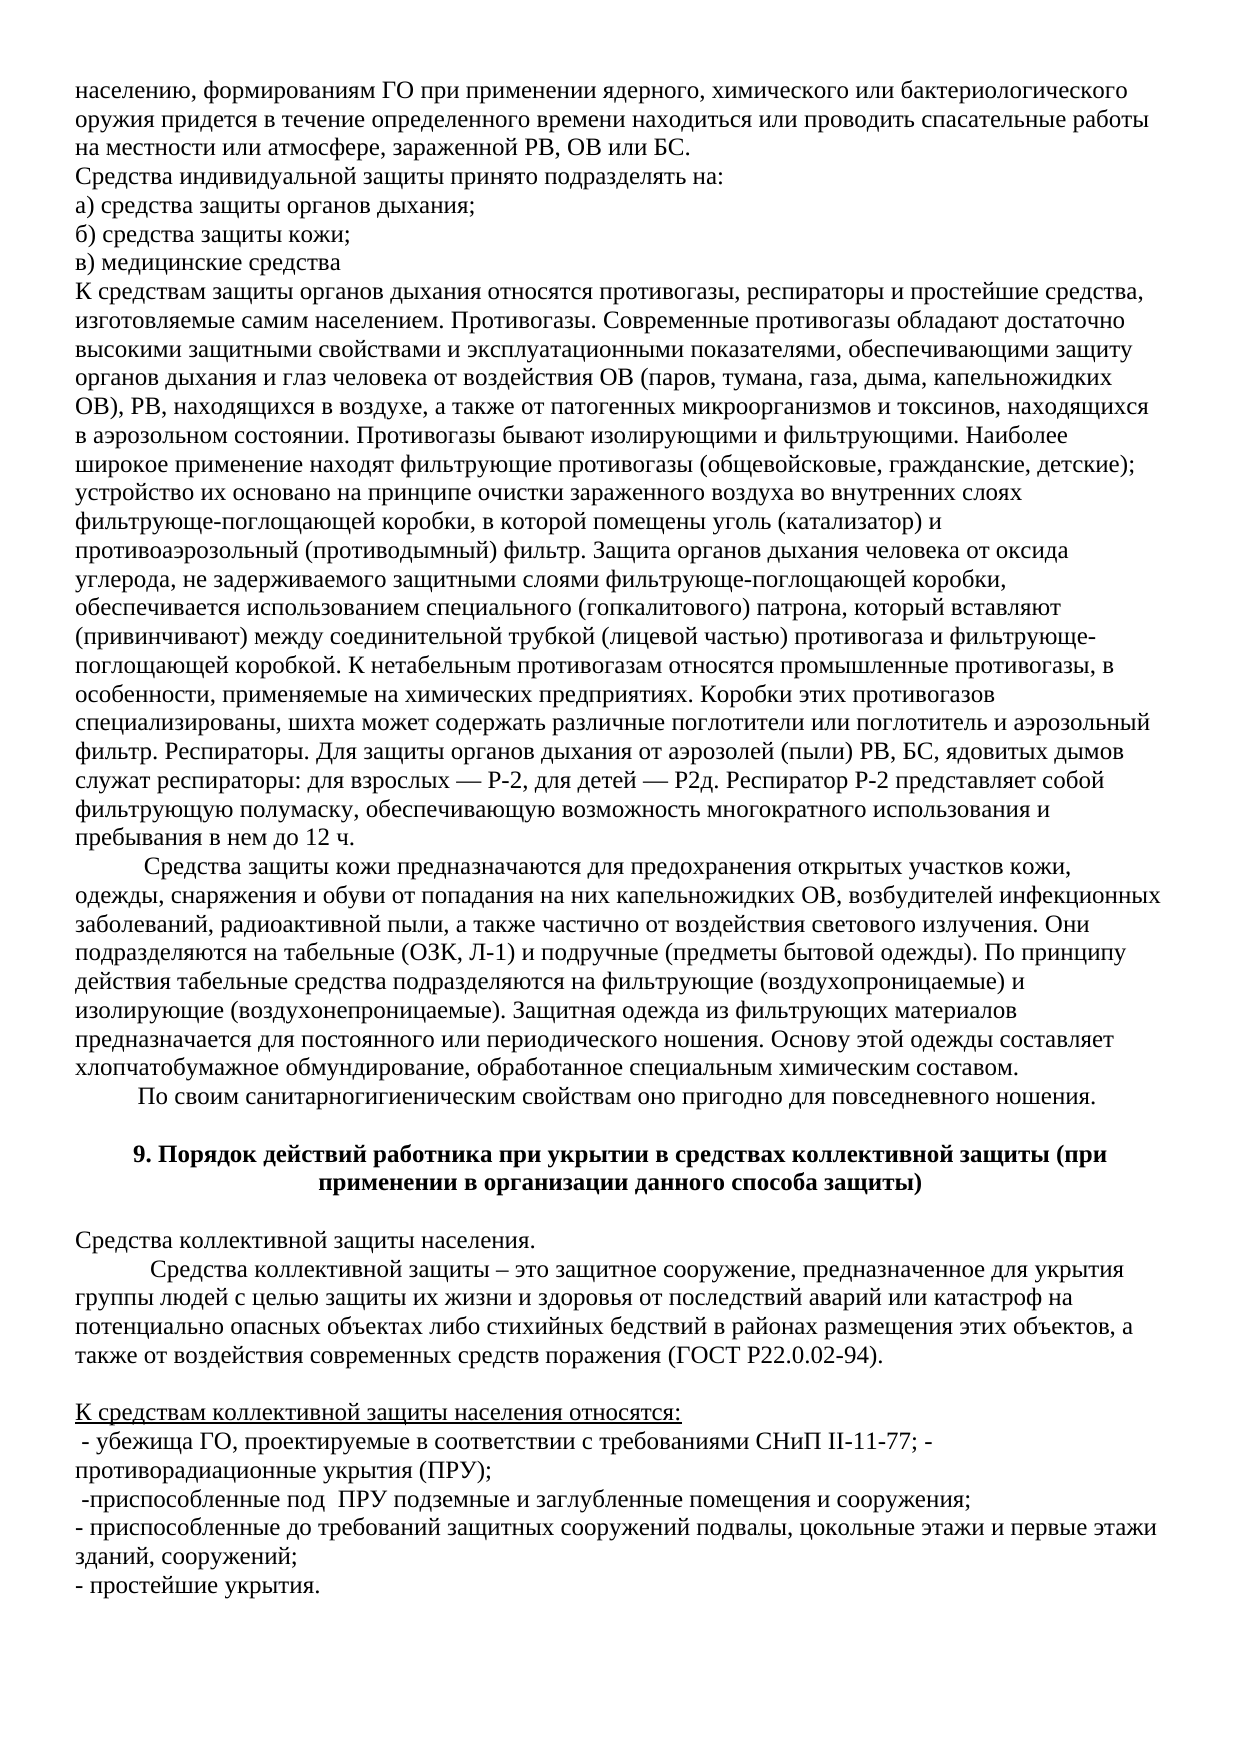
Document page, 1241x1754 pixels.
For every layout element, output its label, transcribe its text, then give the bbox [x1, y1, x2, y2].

text К средствам коллективной защиты населения относятся: [75, 1397, 1165, 1426]
text Средства коллективной защиты населения. [75, 1225, 1165, 1254]
text Средства индивидуальной защиты принято подразделять на: [75, 161, 1165, 190]
text Средства защиты кожи предназначаются для предохранения открытых участков кожи, одежды, снаряжения и обуви от попадания на них капельножидких ОВ, возбудителей инфекционных заболеваний, радиоактивной пыли, а также частично от воздействия светового излучения. Они подразделяются на табельные (ОЗК, Л-1) и подручные (предметы бытовой одежды). По принципу действия табельные средства подразделяются на фильтрующие (воздухопроницаемые) и изолирующие (воздухонепроницаемые). Защитная одежда из фильтрующих материалов предназначается для постоянного или периодического ношения. Основу этой одежды составляет хлопчатобумажное обмундирование, обработанное специальным химическим составом. [75, 851, 1165, 1081]
text а) средства защиты органов дыхания; [75, 190, 1165, 219]
text - убежища ГО, проектируемые в соответствии с требованиями СНиП II-11-77; -противорадиационные укрытия (ПРУ); [75, 1426, 1165, 1484]
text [75, 75, 1165, 161]
text 9. Порядок действий работника при укрытии в средствах коллективной защиты (при применении в организации данного способа защиты) [75, 1139, 1165, 1196]
text К средствам защиты органов дыхания относятся противогазы, респираторы и простейшие средства, изготовляемые самим населением. Противогазы. Современные противогазы обладают достаточно высокими защитными свойствами и эксплуатационными показателями, обеспечивающими защиту органов дыхания и глаз человека от воздействия ОВ (паров, тумана, газа, дыма, капельножидких ОВ), РВ, находящихся в воздухе, а также от патогенных микроорганизмов и токсинов, находящихся в аэрозольном состоянии. Противогазы бывают изолирующими и фильтрующими. Наиболее широкое применение находят фильтрующие противогазы (общевойсковые, гражданские, детские); устройство их основано на принципе очистки зараженного воздуха во внутренних слоях фильтрующе-поглощающей коробки, в которой помещены уголь (катализатор) и противоаэрозольный (противодымный) фильтр. Защита органов дыхания человека от оксида углерода, не задерживаемого защитными слоями фильтрующе-поглощающей коробки, обеспечивается использованием специального (гопкалитового) патрона, который вставляют (привинчивают) между соединительной трубкой (лицевой частью) противогаза и фильтрующе-поглощающей коробкой. К нетабельным противогазам относятся промышленные противогазы, в особенности, применяемые на химических предприятиях. Коробки этих противогазов специализированы, шихта может содержать различные поглотители или поглотитель и аэрозольный фильтр. Респираторы. Для защиты органов дыхания от аэрозолей (пыли) РВ, БС, ядовитых дымов служат респираторы: для взрослых — Р-2, для детей — Р2д. Респиратор Р-2 представляет собой фильтрующую полумаску, обеспечивающую возможность многократного использования и пребывания в нем до 12 ч. [75, 276, 1165, 851]
text - приспособленные до требований защитных сооружений подвалы, цокольные этажи и первые этажи зданий, сооружений; [75, 1512, 1165, 1570]
text -приспособленные под ПРУ подземные и заглубленные помещения и сооружения; [75, 1484, 1165, 1512]
text Средства коллективной защиты – это защитное сооружение, предназначенное для укрытия группы людей с целью защиты их жизни и здоровья от последствий аварий или катастроф на потенциально опасных объектах либо стихийных бедствий в районах размещения этих объектов, а также от воздействия современных средств поражения (ГОСТ Р22.0.02-94). [75, 1254, 1165, 1369]
text б) средства защиты кожи; [75, 219, 1165, 247]
text По своим санитарногигиеническим свойствам оно пригодно для повседневного ношения. [75, 1081, 1165, 1110]
text в) медицинские средства [75, 247, 1165, 276]
text - простейшие укрытия. [75, 1570, 1165, 1599]
